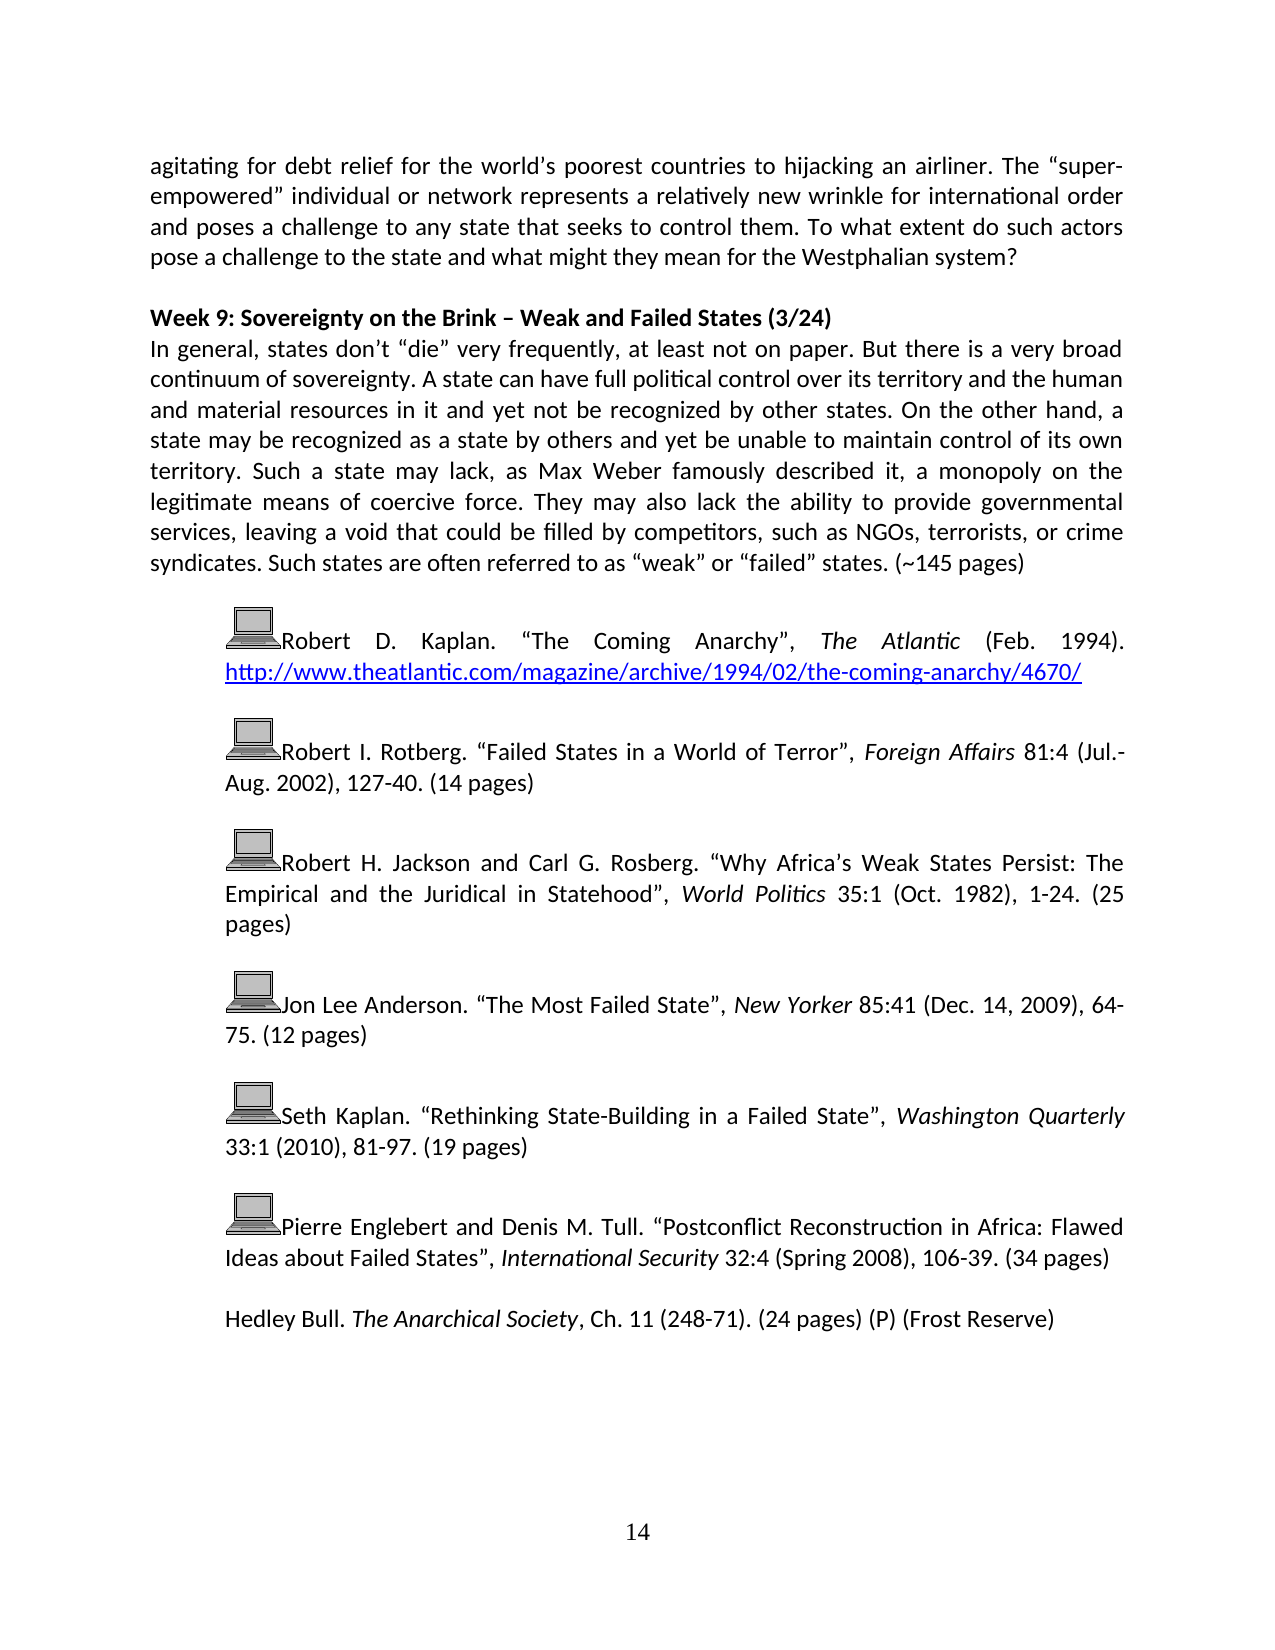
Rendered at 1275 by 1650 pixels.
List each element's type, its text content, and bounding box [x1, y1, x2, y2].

text In general, states don’t “die” very frequently, at least not on paper. But there is a very broad continuum of sovereignty. A state can have full political control over its territory and the human and material resources in it and yet not be recognized by other states. On the other hand, a state may be recognized as a state by others and yet be unable to maintain control of its own territory. Such a state may lack, as Max Weber famously described it, a monopoly on the legitimate means of coercive force. They may also lack the ability to provide governmental services, leaving a void that could be filled by competitors, such as NGOs, terrorists, or crime syndicates. Such states are often referred to as “weak” or “failed” states. (~145 pages) [150, 333, 1125, 577]
text Robert D. Kaplan. “The Coming Anarchy”, The Atlantic (Feb. 1994). http://www.theatlantic.com/magazine/archive/1994/02/the-coming-anarchy/4670/ [225, 606, 1125, 687]
text Hedley Bull. The Anarchical Society, Ch. 11 (248-71). (24 pages) (P) (Frost Reserve) [225, 1303, 1125, 1333]
text Robert H. Jackson and Carl G. Rosberg. “Why Africa’s Weak States Persist: The Empirical and the Juridical in Statehood”, World Politics 35:1 (Oct. 1982), 1-24. (25 pages) [225, 828, 1125, 939]
text Pierre Englebert and Denis M. Tull. “Postconflict Reconstruction in Africa: Flawed Ideas about Failed States”, International Security 32:4 (Spring 2008), 106-39. (34 pages) [225, 1192, 1125, 1272]
text Week 9: Sovereignty on the Brink – Weak and Failed States (3/24) [150, 303, 1125, 333]
text Robert I. Rotberg. “Failed States in a World of Terror”, Foreign Affairs 81:4 (Jul.-Aug. 2002), 127-40. (14 pages) [225, 717, 1125, 798]
text Jon Lee Anderson. “The Most Failed State”, New Yorker 85:41 (Dec. 14, 2009), 64-75. (12 pages) [225, 970, 1125, 1050]
text Seth Kaplan. “Rethinking State-Building in a Failed State”, Washington Quarterly 33:1 (2010), 81-97. (19 pages) [225, 1081, 1125, 1161]
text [150, 150, 1125, 272]
